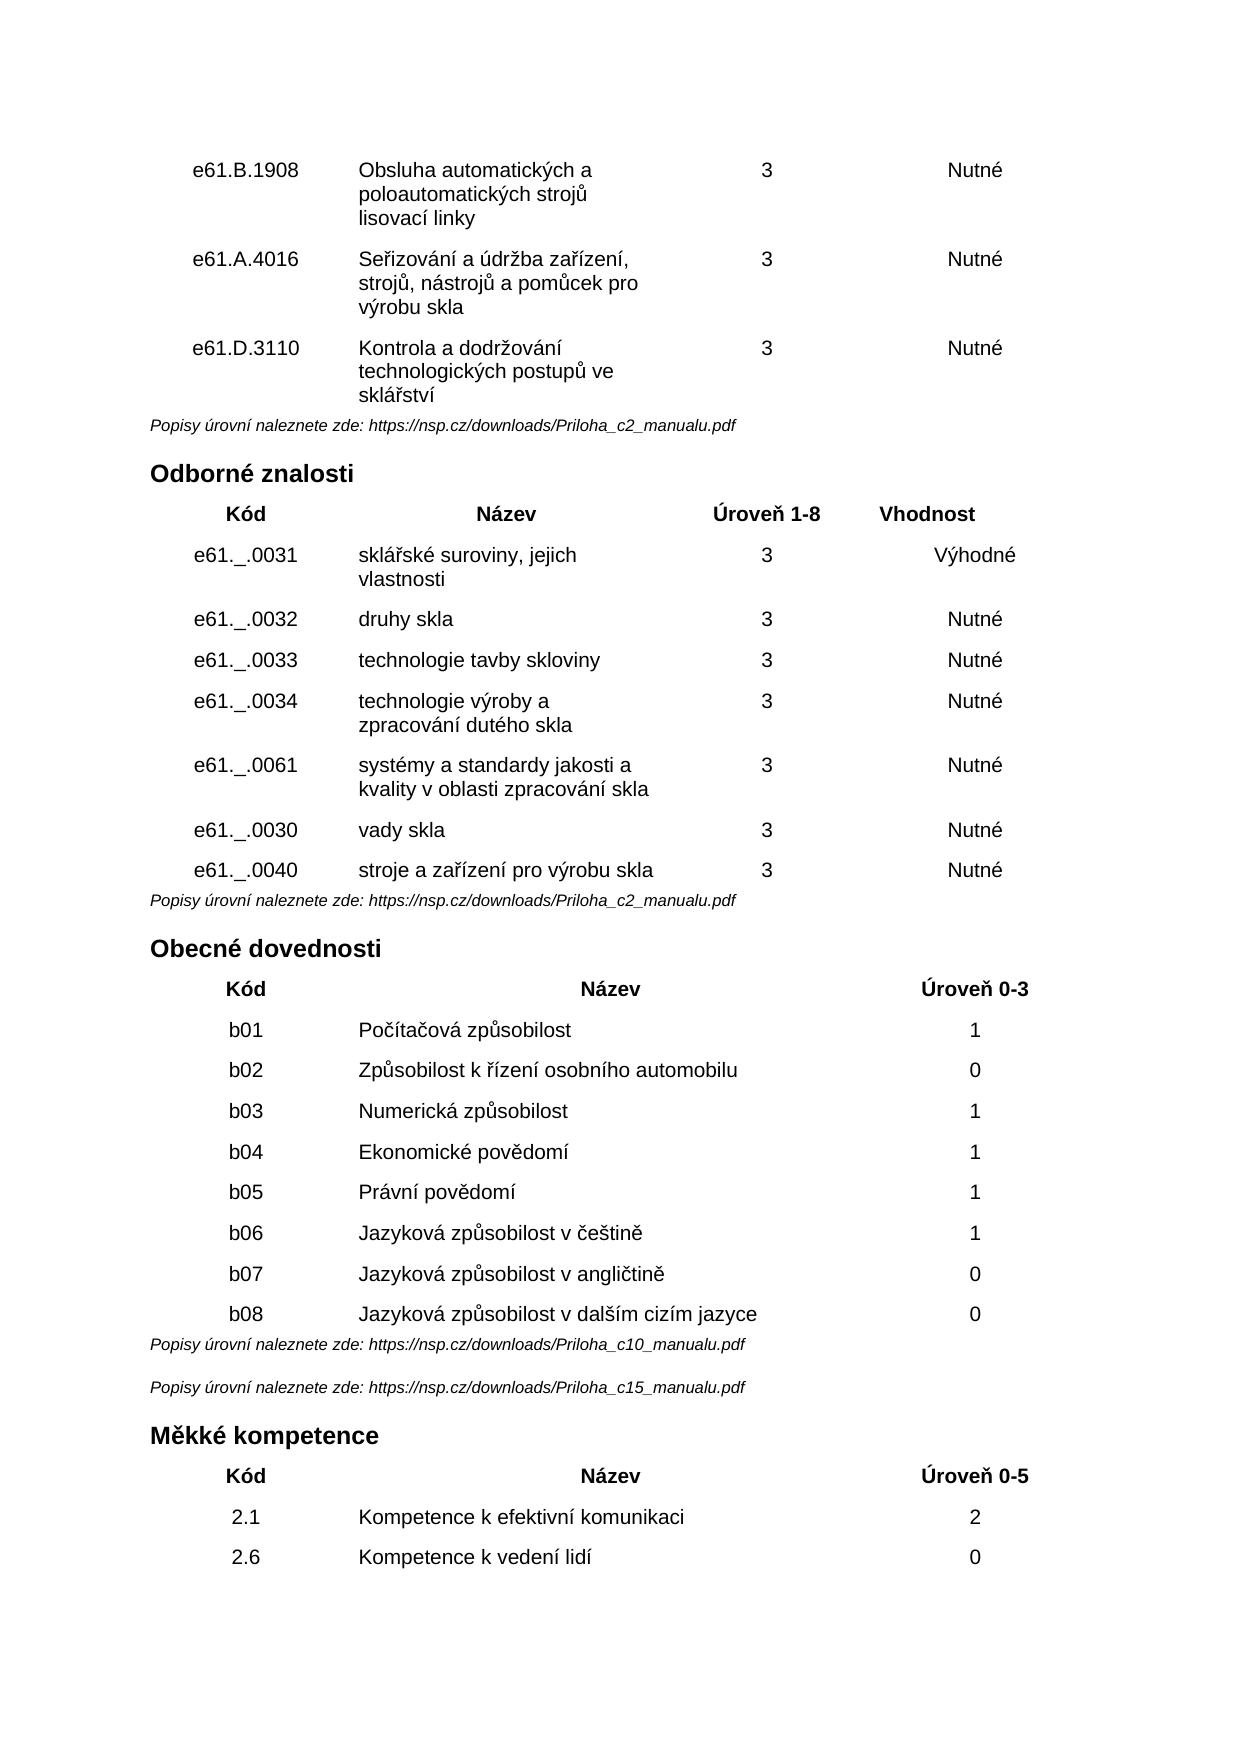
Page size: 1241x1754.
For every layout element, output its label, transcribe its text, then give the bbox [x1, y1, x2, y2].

table_header Vhodnost [871, 494, 1079, 534]
table_cell 3 [663, 745, 871, 809]
table_cell 3 [663, 850, 871, 891]
table_cell Kompetence k efektivní komunikaci [350, 1496, 871, 1537]
text Popisy úrovní naleznete zde: https://nsp.cz/downloads/Priloha_c2_manualu.pdf [150, 416, 1090, 435]
table_cell 1 [871, 1213, 1079, 1253]
table_cell Nutné [871, 809, 1079, 850]
table_cell 1 [871, 1091, 1079, 1131]
table_cell 1 [871, 1172, 1079, 1212]
table_cell Počítačová způsobilost [350, 1009, 871, 1050]
table_cell 3 [663, 150, 871, 238]
table_cell Nutné [871, 150, 1079, 238]
table_cell Numerická způsobilost [350, 1091, 871, 1131]
table_cell systémy a standardy jakosti a kvality v oblasti zpracování skla [350, 745, 662, 809]
table_cell 3 [663, 640, 871, 680]
table_cell 1 [871, 1131, 1079, 1172]
subtitle Měkké kompetence [150, 1421, 1090, 1449]
table_cell Seřizování a údržba zařízení, strojů, nástrojů a pomůcek pro výrobu skla [350, 239, 662, 327]
table_header Úroveň 0-3 [871, 969, 1079, 1009]
table_cell 0 [871, 1253, 1079, 1294]
table_cell 3 [663, 809, 871, 850]
text Popisy úrovní naleznete zde: https://nsp.cz/downloads/Priloha_c15_manualu.pdf [150, 1377, 1090, 1397]
table_cell Výhodné [871, 534, 1079, 599]
table_cell Ekonomické povědomí [350, 1131, 871, 1172]
table_cell b04 [142, 1131, 350, 1172]
table_cell technologie výroby a zpracování dutého skla [350, 680, 662, 745]
table_cell 3 [663, 534, 871, 599]
table_header Název [350, 1456, 871, 1496]
table_cell e61._.0040 [142, 850, 350, 891]
table_cell stroje a zařízení pro výrobu skla [350, 850, 662, 891]
table_cell e61._.0034 [142, 680, 350, 745]
table_cell Nutné [871, 640, 1079, 680]
subtitle Odborné znalosti [150, 459, 1090, 487]
table_cell Způsobilost k řízení osobního automobilu [350, 1050, 871, 1091]
table_cell Nutné [871, 599, 1079, 639]
table_header Název [350, 494, 662, 534]
table_cell Nutné [871, 745, 1079, 809]
table_cell Jazyková způsobilost v dalším cizím jazyce [350, 1294, 871, 1334]
table_cell b01 [142, 1009, 350, 1050]
table_cell e61._.0030 [142, 809, 350, 850]
table_cell 2.1 [142, 1496, 350, 1537]
table_cell b02 [142, 1050, 350, 1091]
table_cell b07 [142, 1253, 350, 1294]
table_cell Nutné [871, 850, 1079, 891]
table_cell Jazyková způsobilost v češtině [350, 1213, 871, 1253]
table_cell 0 [871, 1294, 1079, 1334]
table_cell vady skla [350, 809, 662, 850]
table_cell Obsluha automatických a poloautomatických strojů lisovací linky [350, 150, 662, 238]
subtitle Obecné dovednosti [150, 934, 1090, 962]
table_cell 2 [871, 1496, 1079, 1537]
table_cell b03 [142, 1091, 350, 1131]
table_cell Právní povědomí [350, 1172, 871, 1212]
table_cell b08 [142, 1294, 350, 1334]
table_cell b06 [142, 1213, 350, 1253]
table_cell e61.B.1908 [142, 150, 350, 238]
table_cell e61._.0031 [142, 534, 350, 599]
table_cell 3 [663, 239, 871, 327]
table_cell Kontrola a dodržování technologických postupů ve sklářství [350, 327, 662, 416]
table_cell e61.D.3110 [142, 327, 350, 416]
table_cell b05 [142, 1172, 350, 1212]
table_cell technologie tavby skloviny [350, 640, 662, 680]
table_header Úroveň 0-5 [871, 1456, 1079, 1496]
text Popisy úrovní naleznete zde: https://nsp.cz/downloads/Priloha_c2_manualu.pdf [150, 891, 1090, 910]
table_cell 3 [663, 599, 871, 639]
table_cell e61._.0032 [142, 599, 350, 639]
table_header Kód [142, 1456, 350, 1496]
table_header Kód [142, 969, 350, 1009]
table_cell 0 [871, 1050, 1079, 1091]
table_cell Nutné [871, 327, 1079, 416]
table_cell Nutné [871, 239, 1079, 327]
table_cell Kompetence k vedení lidí [350, 1537, 871, 1577]
table_cell e61.A.4016 [142, 239, 350, 327]
table_header Úroveň 1-8 [663, 494, 871, 534]
text Popisy úrovní naleznete zde: https://nsp.cz/downloads/Priloha_c10_manualu.pdf [150, 1334, 1090, 1353]
table_header Název [350, 969, 871, 1009]
table_cell 3 [663, 680, 871, 745]
table_cell druhy skla [350, 599, 662, 639]
table_cell Jazyková způsobilost v angličtině [350, 1253, 871, 1294]
table_cell 1 [871, 1009, 1079, 1050]
table_cell Nutné [871, 680, 1079, 745]
table_cell e61._.0061 [142, 745, 350, 809]
table_cell sklářské suroviny, jejich vlastnosti [350, 534, 662, 599]
table_cell 0 [871, 1537, 1079, 1577]
table_cell e61._.0033 [142, 640, 350, 680]
table_cell 3 [663, 327, 871, 416]
table_header Kód [142, 494, 350, 534]
table_cell 2.6 [142, 1537, 350, 1577]
